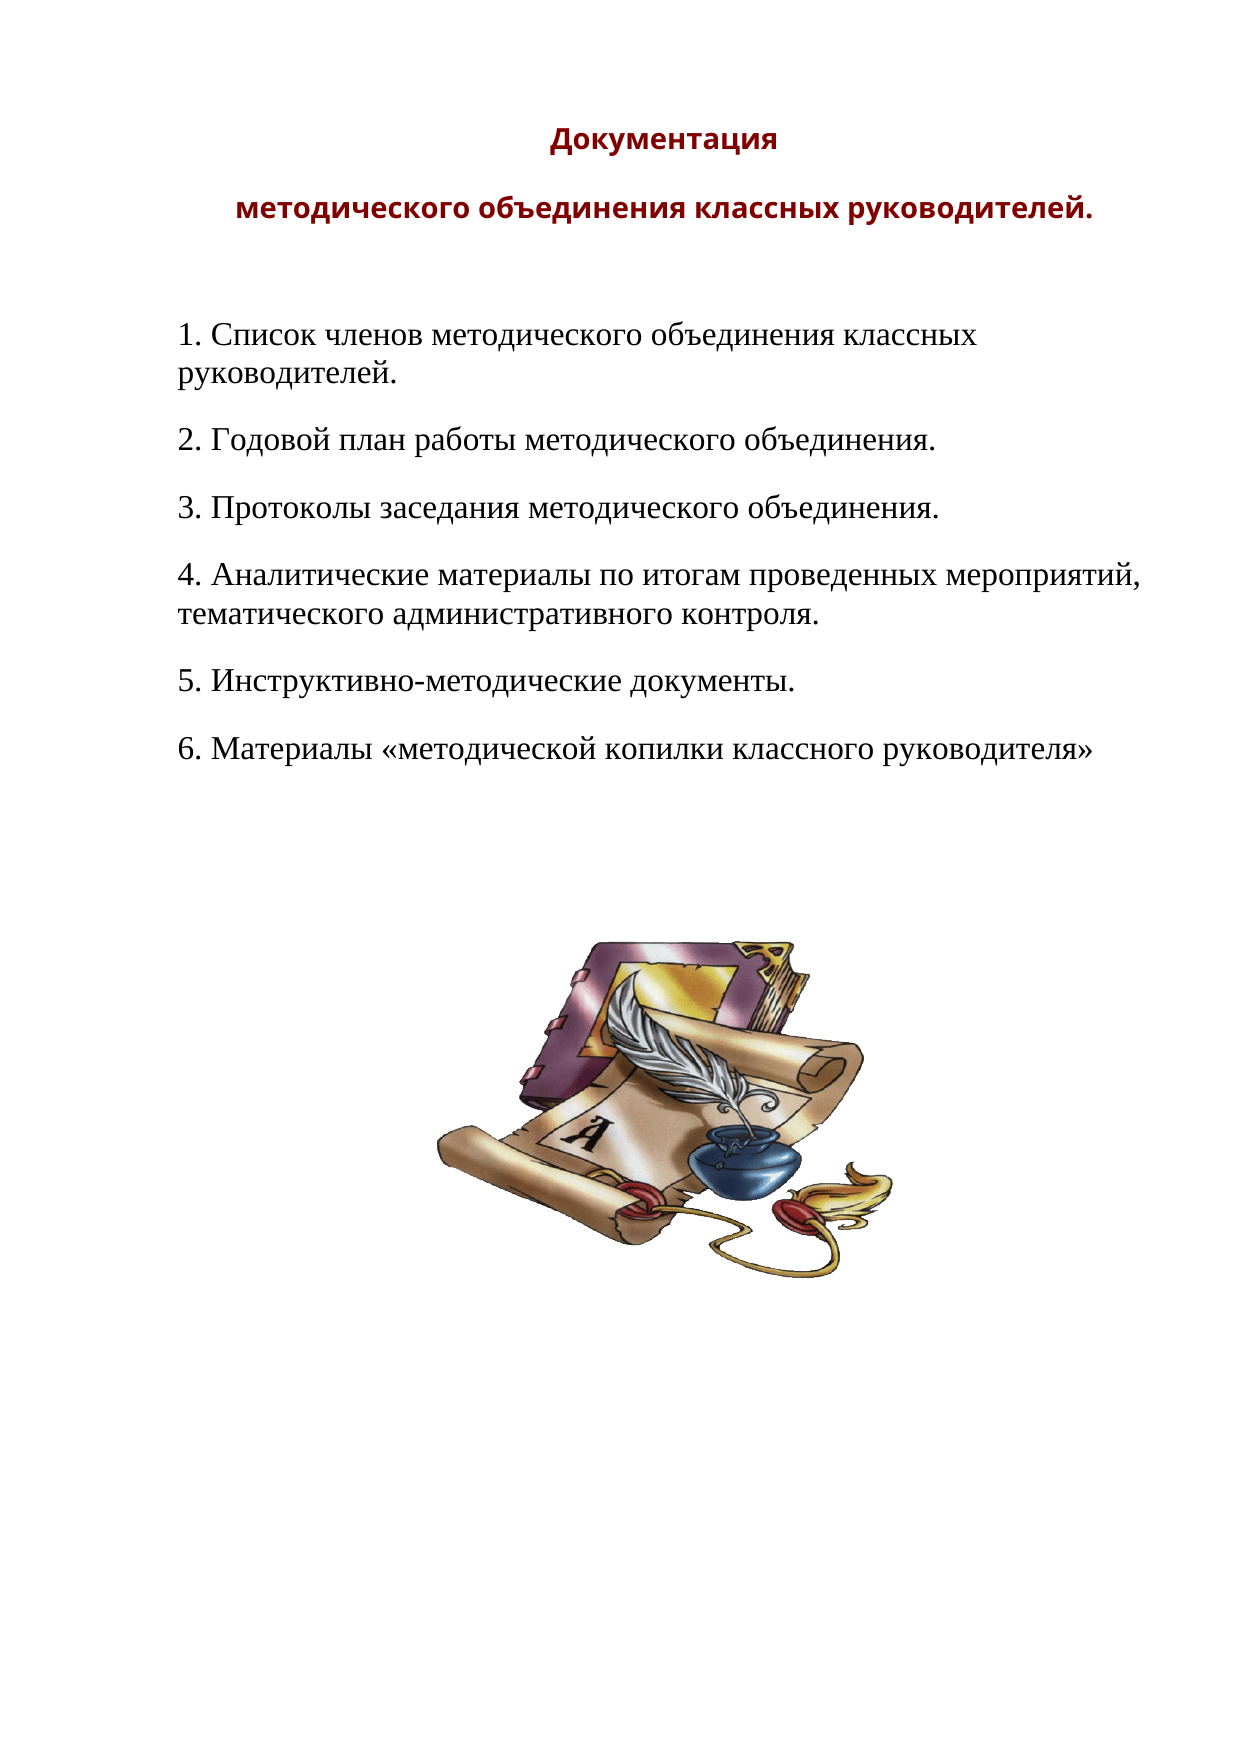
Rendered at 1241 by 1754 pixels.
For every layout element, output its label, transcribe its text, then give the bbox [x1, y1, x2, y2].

text 6. Материалы «методической копилки классного руководителя» [177, 728, 1152, 766]
text методического объединения классных руководителей. [177, 187, 1152, 227]
text 3. Протоколы заседания методического объединения. [177, 487, 1152, 525]
text Документация [177, 118, 1152, 158]
text 1. Список членов методического объединения классных руководителей. [177, 314, 1152, 390]
text 5. Инструктивно-методические документы. [177, 660, 1152, 699]
text 4. Аналитические материалы по итогам проведенных мероприятий, тематического административного контроля. [177, 554, 1152, 631]
picture [430, 933, 899, 1286]
text 2. Годовой план работы методического объединения. [177, 419, 1152, 458]
